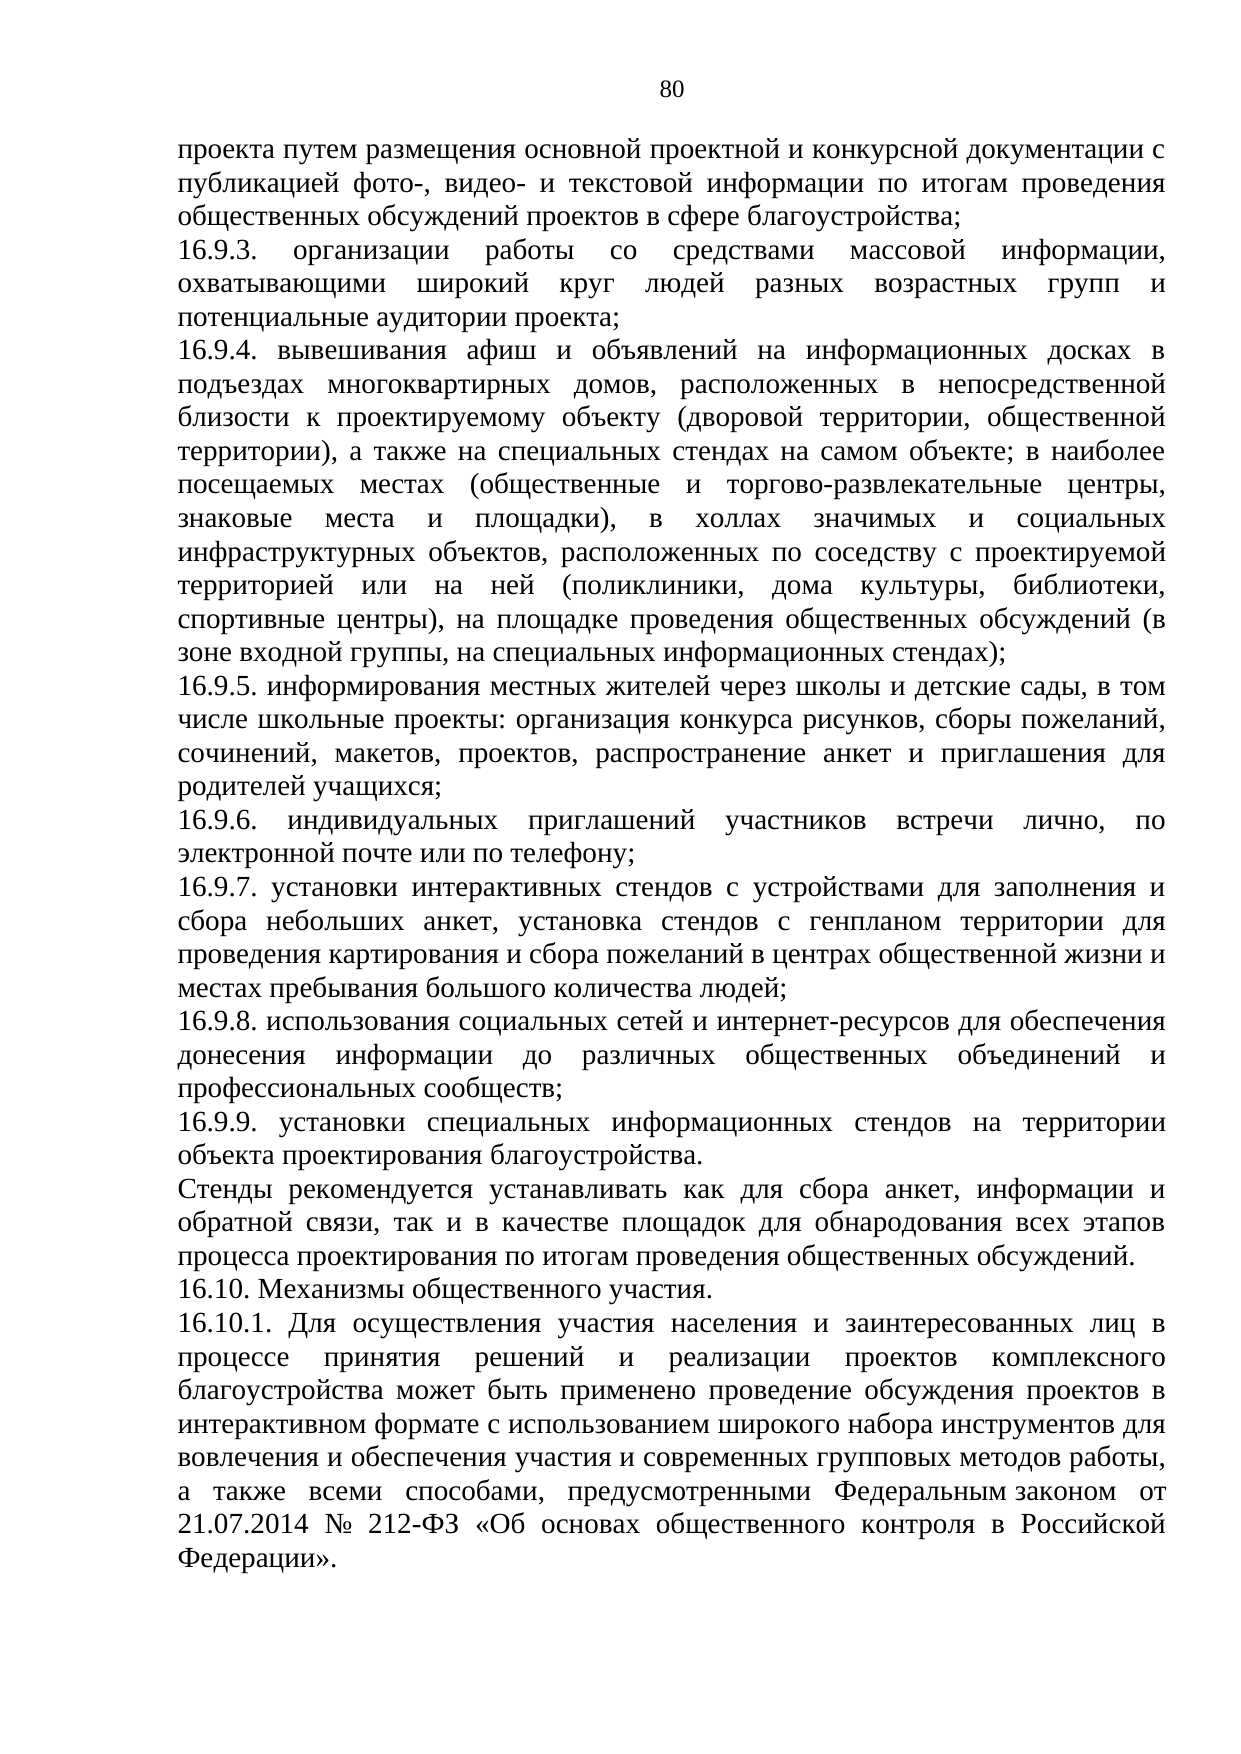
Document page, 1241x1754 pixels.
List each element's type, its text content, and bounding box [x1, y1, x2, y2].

text 16.9.8. использования социальных сетей и интернет-ресурсов для обеспечения донесения информации до различных общественных объединений и профессиональных сообществ; [177, 1003, 1167, 1104]
text 16.9.7. установки интерактивных стендов с устройствами для заполнения и сбора небольших анкет, установка стендов с генпланом территории для проведения картирования и сбора пожеланий в центрах общественной жизни и местах пребывания большого количества людей; [177, 869, 1167, 1003]
text 16.9.6. индивидуальных приглашений участников встречи лично, по электронной почте или по телефону; [177, 802, 1167, 869]
text Стенды рекомендуется устанавливать как для сбора анкет, информации и обратной связи, так и в качестве площадок для обнародования всех этапов процесса проектирования по итогам проведения общественных обсуждений. [177, 1171, 1167, 1272]
text 16.9.5. информирования местных жителей через школы и детские сады, в том числе школьные проекты: организация конкурса рисунков, сборы пожеланий, сочинений, макетов, проектов, распространение анкет и приглашения для родителей учащихся; [177, 668, 1167, 802]
text 16.9.9. установки специальных информационных стендов на территории объекта проектирования благоустройства. [177, 1104, 1167, 1171]
text 16.9.4. вывешивания афиш и объявлений на информационных досках в подъездах многоквартирных домов, расположенных в непосредственной близости к проектируемому объекту (дворовой территории, общественной территории), а также на специальных стендах на самом объекте; в наиболее посещаемых местах (общественные и торгово-развлекательные центры, знаковые места и площадки), в холлах значимых и социальных инфраструктурных объектов, расположенных по соседству с проектируемой территорией или на ней (поликлиники, дома культуры, библиотеки, спортивные центры), на площадке проведения общественных обсуждений (в зоне входной группы, на специальных информационных стендах); [177, 332, 1167, 668]
text 16.9.3. организации работы со средствами массовой информации, охватывающими широкий круг людей разных возрастных групп и потенциальные аудитории проекта; [177, 232, 1167, 332]
text 16.10. Механизмы общественного участия. [177, 1272, 1167, 1305]
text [177, 131, 1167, 232]
text 16.10.1. Для осуществления участия населения и заинтересованных лиц в процессе принятия решений и реализации проектов комплексного благоустройства может быть применено проведение обсуждения проектов в интерактивном формате с использованием широкого набора инструментов для вовлечения и обеспечения участия и современных групповых методов работы, а также всеми способами, предусмотренными Федеральным законом от 21.07.2014 № 212-ФЗ «Об основах общественного контроля в Российской Федерации». [177, 1305, 1167, 1573]
